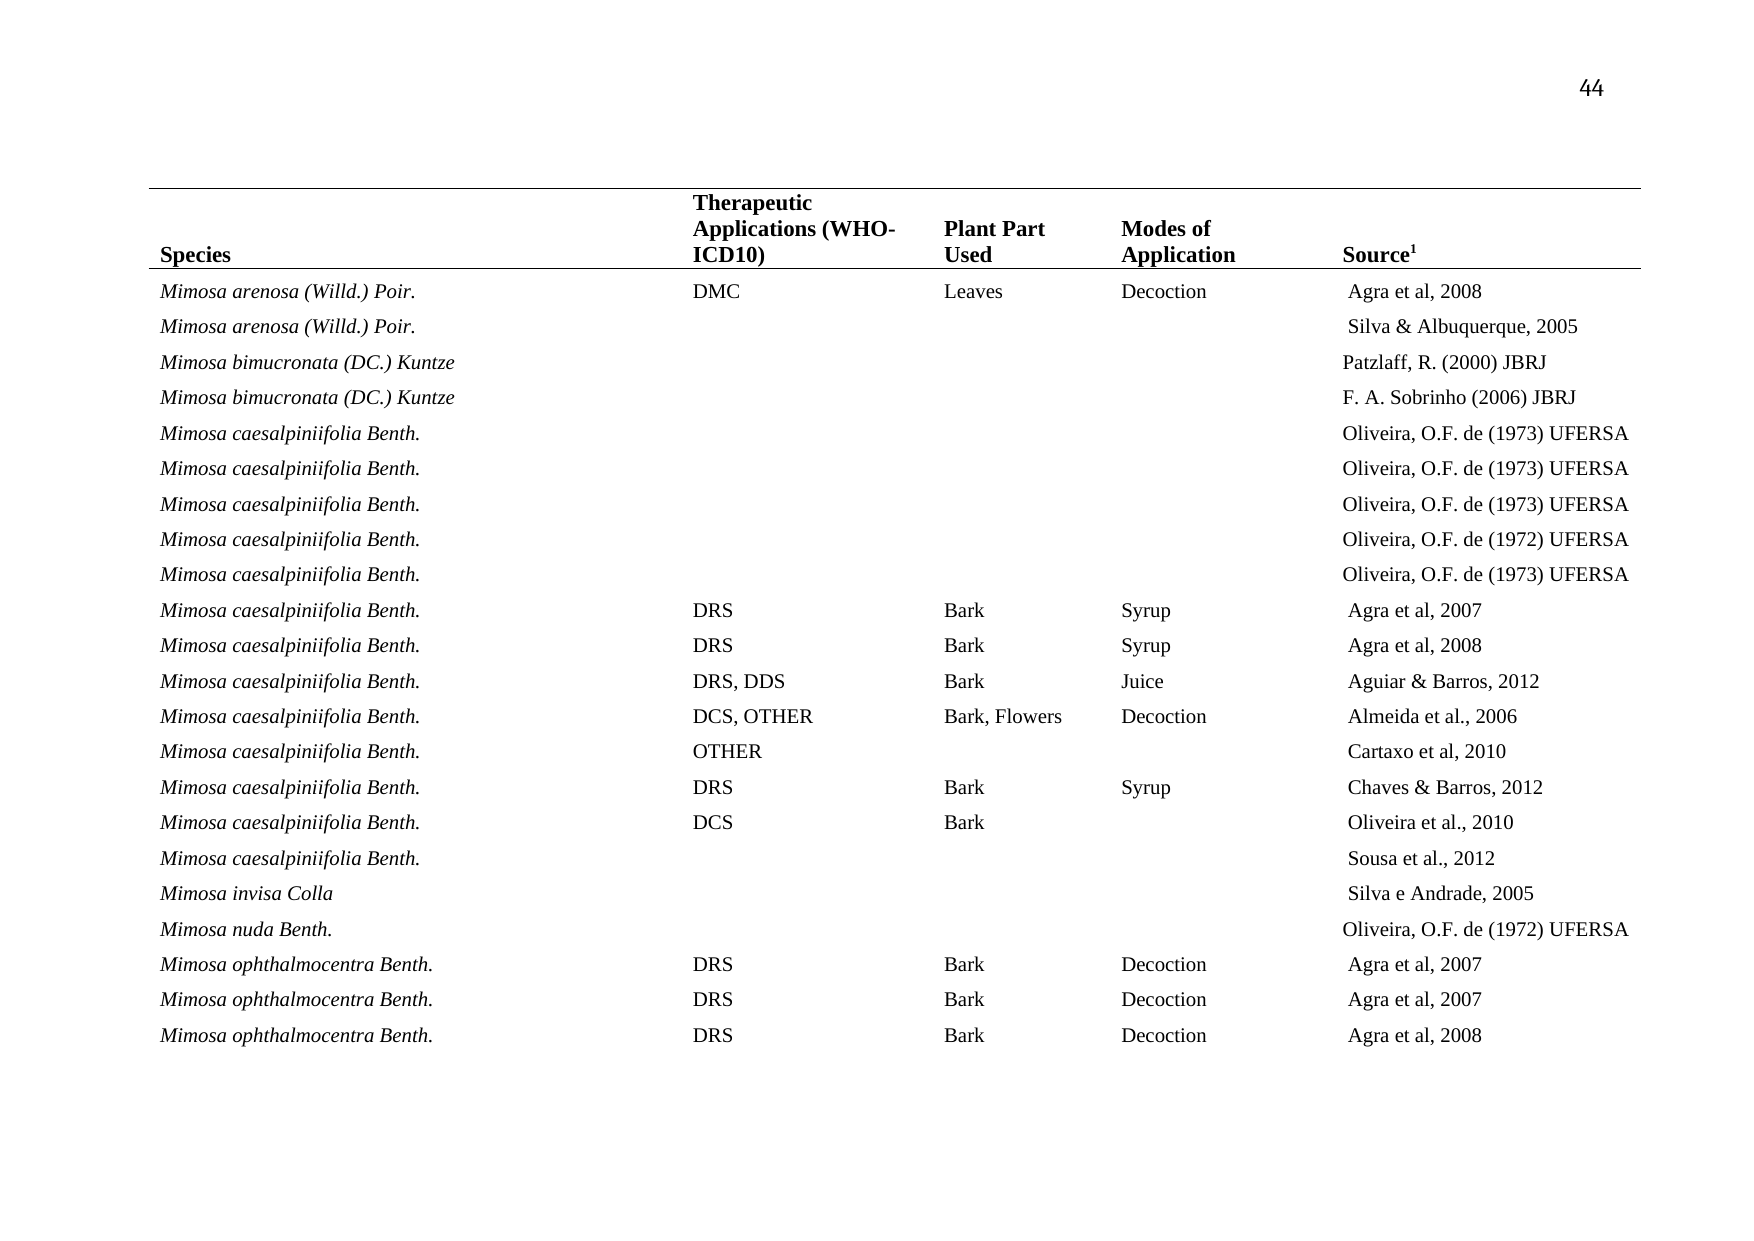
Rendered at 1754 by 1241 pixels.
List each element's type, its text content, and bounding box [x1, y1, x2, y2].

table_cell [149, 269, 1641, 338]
table_header Therapeutic Applications (WHO-ICD10) [681, 189, 933, 268]
table_header Source1 [1331, 189, 1641, 268]
table_header Species [149, 189, 681, 268]
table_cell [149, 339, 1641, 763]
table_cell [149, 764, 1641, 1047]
table_header Plant Part Used [933, 189, 1110, 268]
table_header Modes of Application [1110, 189, 1331, 268]
